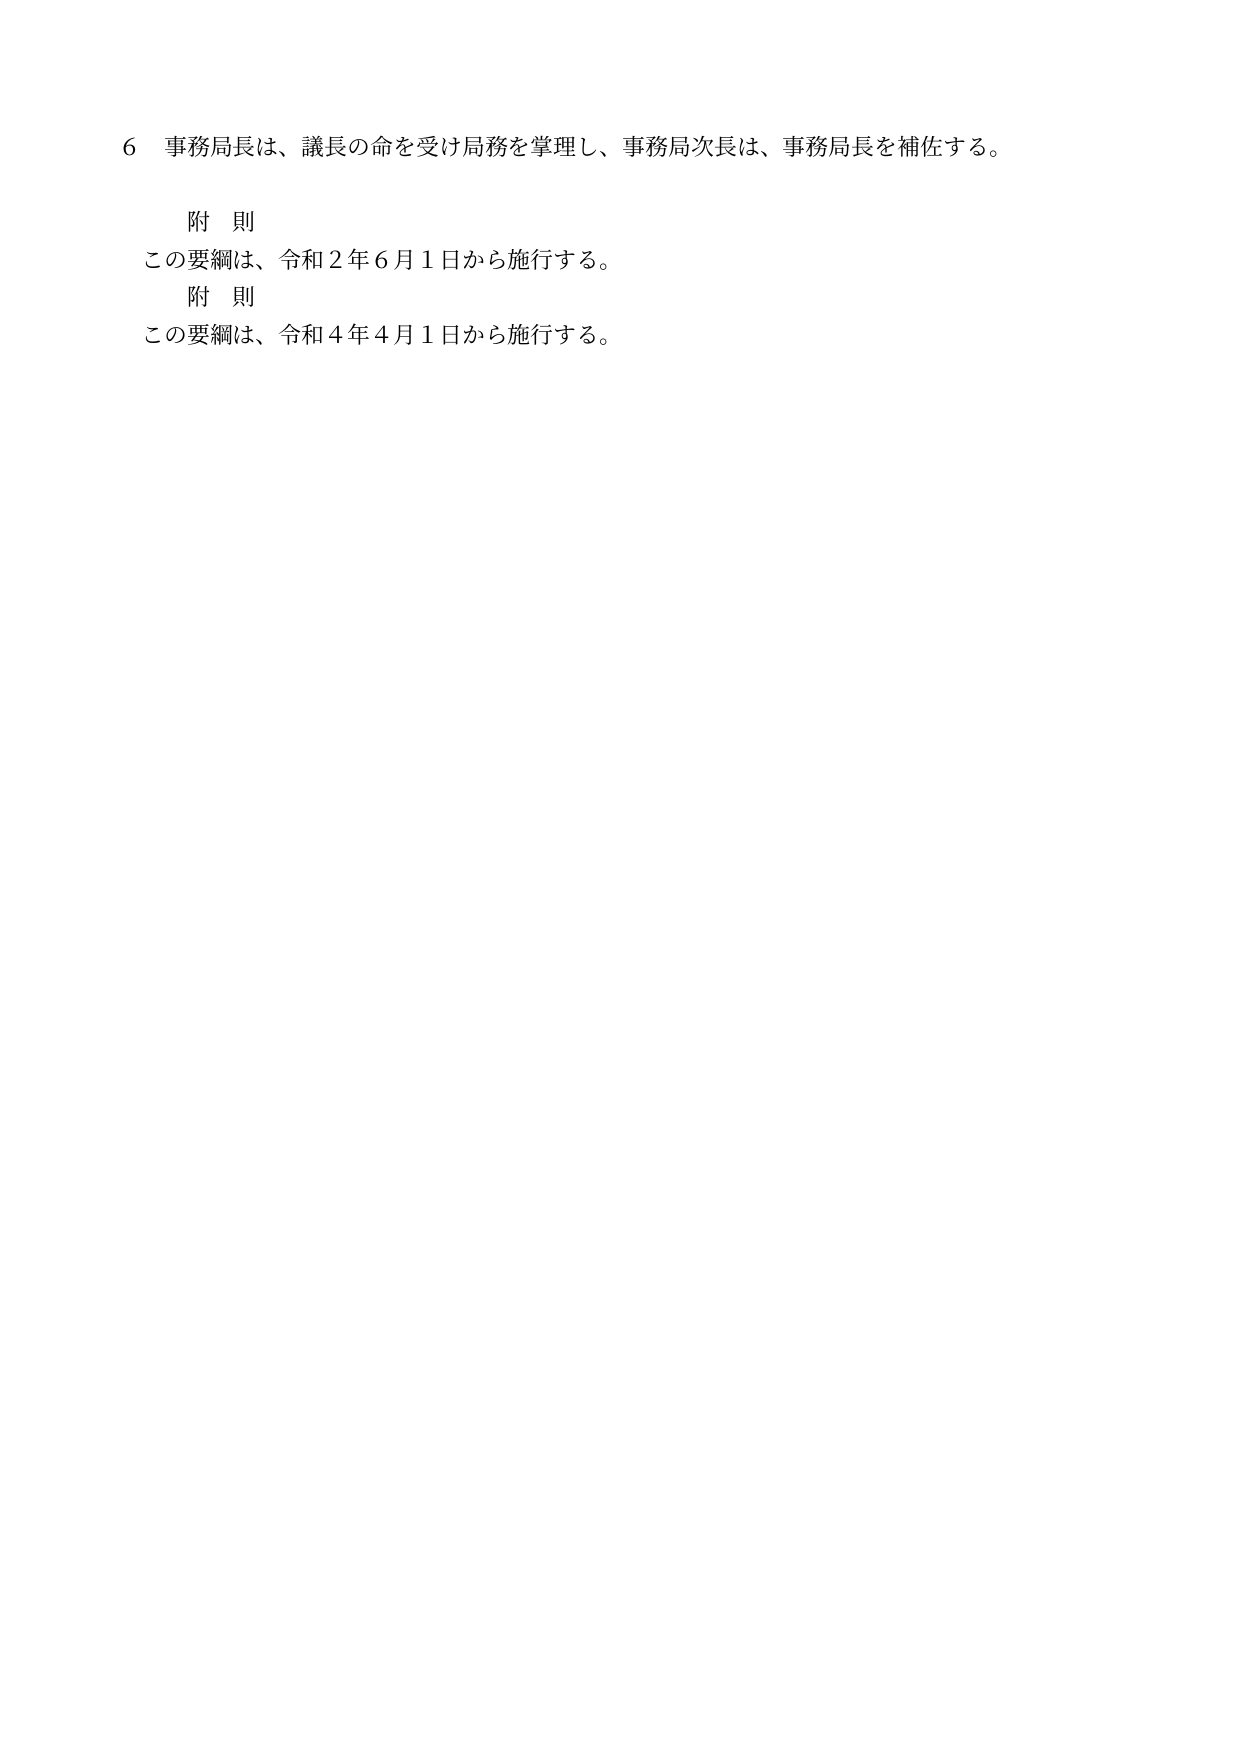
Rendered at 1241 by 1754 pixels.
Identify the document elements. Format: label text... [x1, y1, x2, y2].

text この要綱は、令和２年６月１日から施行する。 [118, 239, 1122, 277]
text ６ 事務局長は、議長の命を受け局務を掌理し、事務局次長は、事務局長を補佐する。 [118, 127, 1122, 164]
text 附 則 [118, 202, 1122, 239]
text この要綱は、令和４年４月１日から施行する。 [118, 314, 1122, 352]
text 附 則 [118, 277, 1122, 314]
